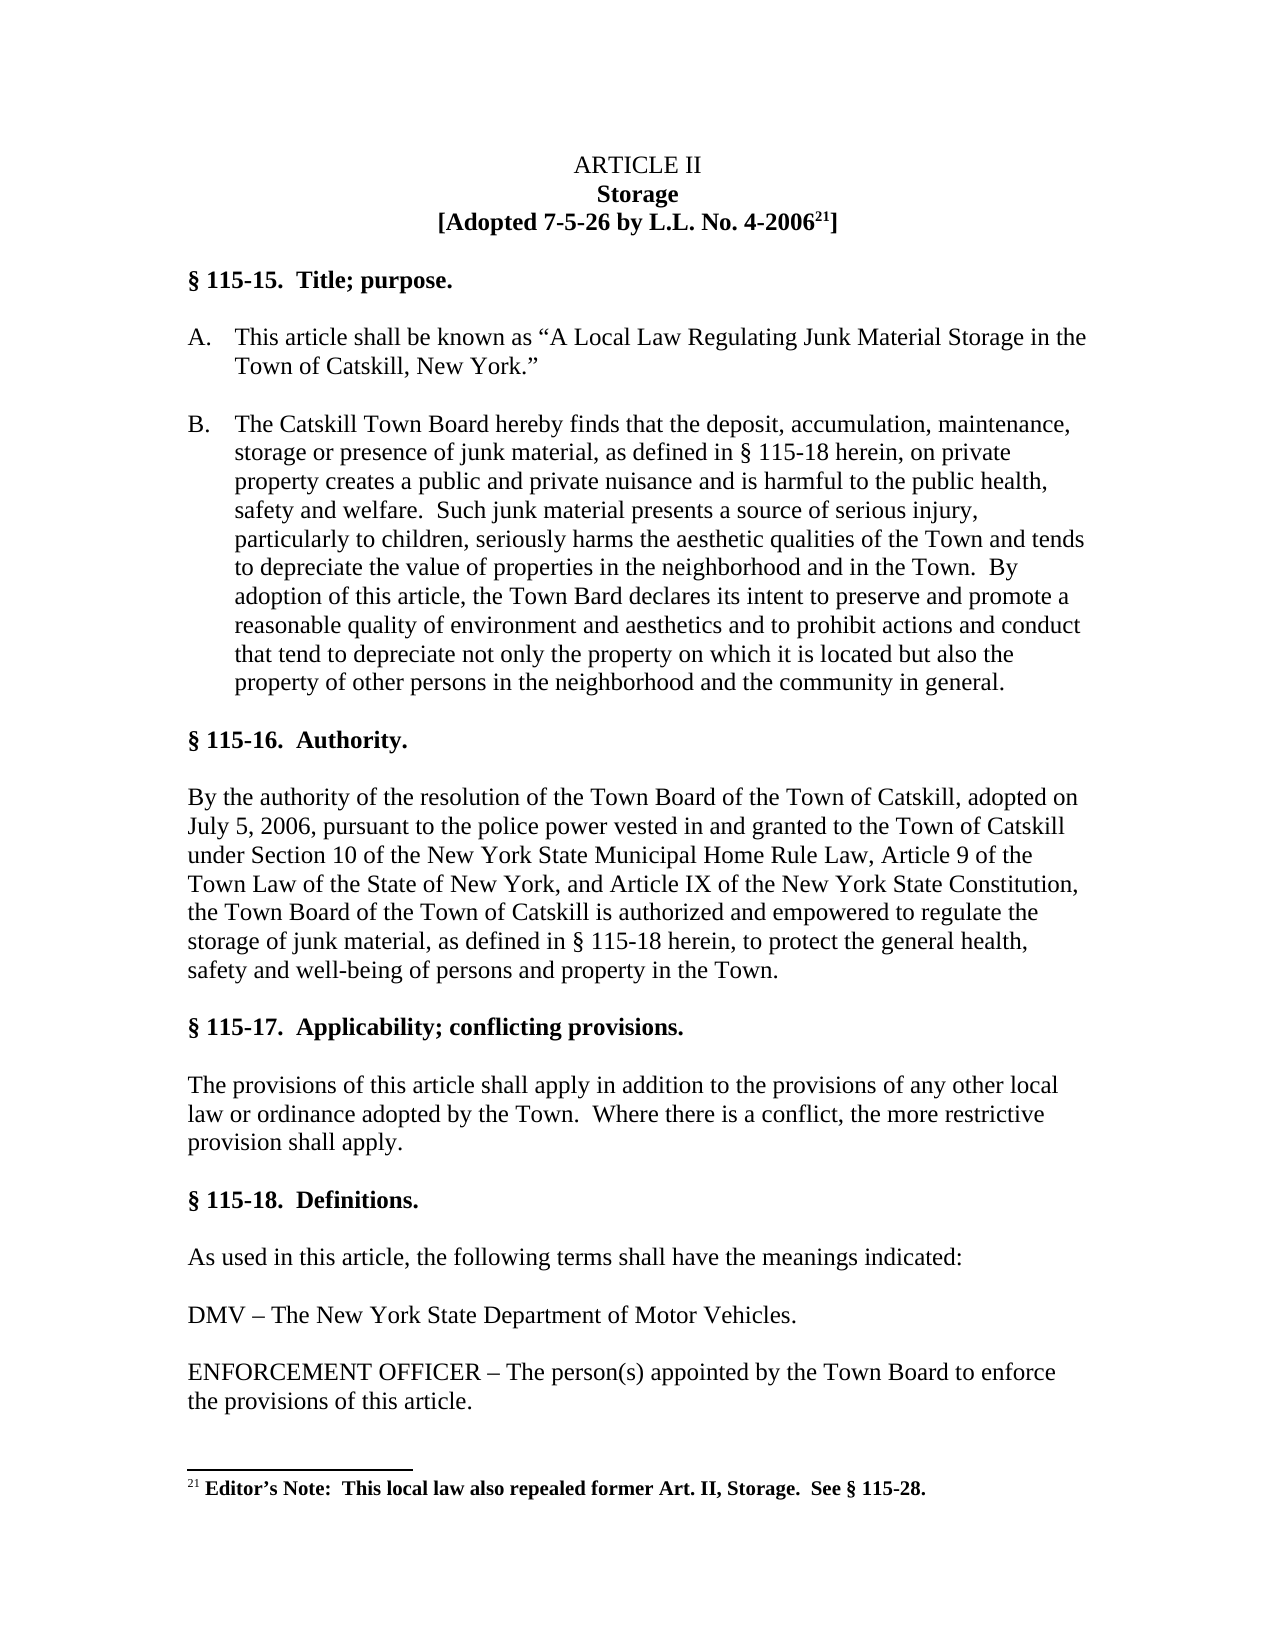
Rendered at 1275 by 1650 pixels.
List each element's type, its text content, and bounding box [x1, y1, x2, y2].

text ARTICLE II [187, 150, 1087, 179]
text § 115-17. Applicability; conflicting provisions. [187, 1012, 1087, 1041]
text By the authority of the resolution of the Town Board of the Town of Catskill, adopted on July 5, 2006, pursuant to the police power vested in and granted to the Town of Catskill under Section 10 of the New York State Municipal Home Rule Law, Article 9 of the Town Law of the State of New York, and Article IX of the New York State Constitution, the Town Board of the Town of Catskill is authorized and empowered to regulate the storage of junk material, as defined in § 115-18 herein, to protect the general health, safety and well-being of persons and property in the Town. [187, 782, 1087, 984]
text § 115-18. Definitions. [187, 1185, 1087, 1214]
text As used in this article, the following terms shall have the meanings indicated: [187, 1242, 1087, 1271]
text § 115-15. Title; purpose. [187, 265, 1087, 294]
text ENFORCEMENT OFFICER – The person(s) appointed by the Town Board to enforce the provisions of this article. [187, 1357, 1087, 1415]
text DMV – The New York State Department of Motor Vehicles. [187, 1300, 1087, 1329]
text [Adopted 7-5-26 by L.L. No. 4-2006] [187, 207, 1087, 236]
text The provisions of this article shall apply in addition to the provisions of any other local law or ordinance adopted by the Town. Where there is a conflict, the more restrictive provision shall apply. [187, 1070, 1087, 1156]
list This article shall be known as “A Local Law Regulating Junk Material Storage in the Town of Catskill, New York.” [187, 322, 1087, 380]
text § 115-16. Authority. [187, 725, 1087, 754]
text Storage [187, 179, 1087, 207]
list The Catskill Town Board hereby finds that the deposit, accumulation, maintenance, storage or presence of junk material, as defined in § 115-18 herein, on private property creates a public and private nuisance and is harmful to the public health, safety and welfare. Such junk material presents a source of serious injury, particularly to children, seriously harms the aesthetic qualities of the Town and tends to depreciate the value of properties in the neighborhood and in the Town. By adoption of this article, the Town Bard declares its intent to preserve and promote a reasonable quality of environment and aesthetics and to prohibit actions and conduct that tend to depreciate not only the property on which it is located but also the property of other persons in the neighborhood and the community in general. [187, 409, 1087, 696]
